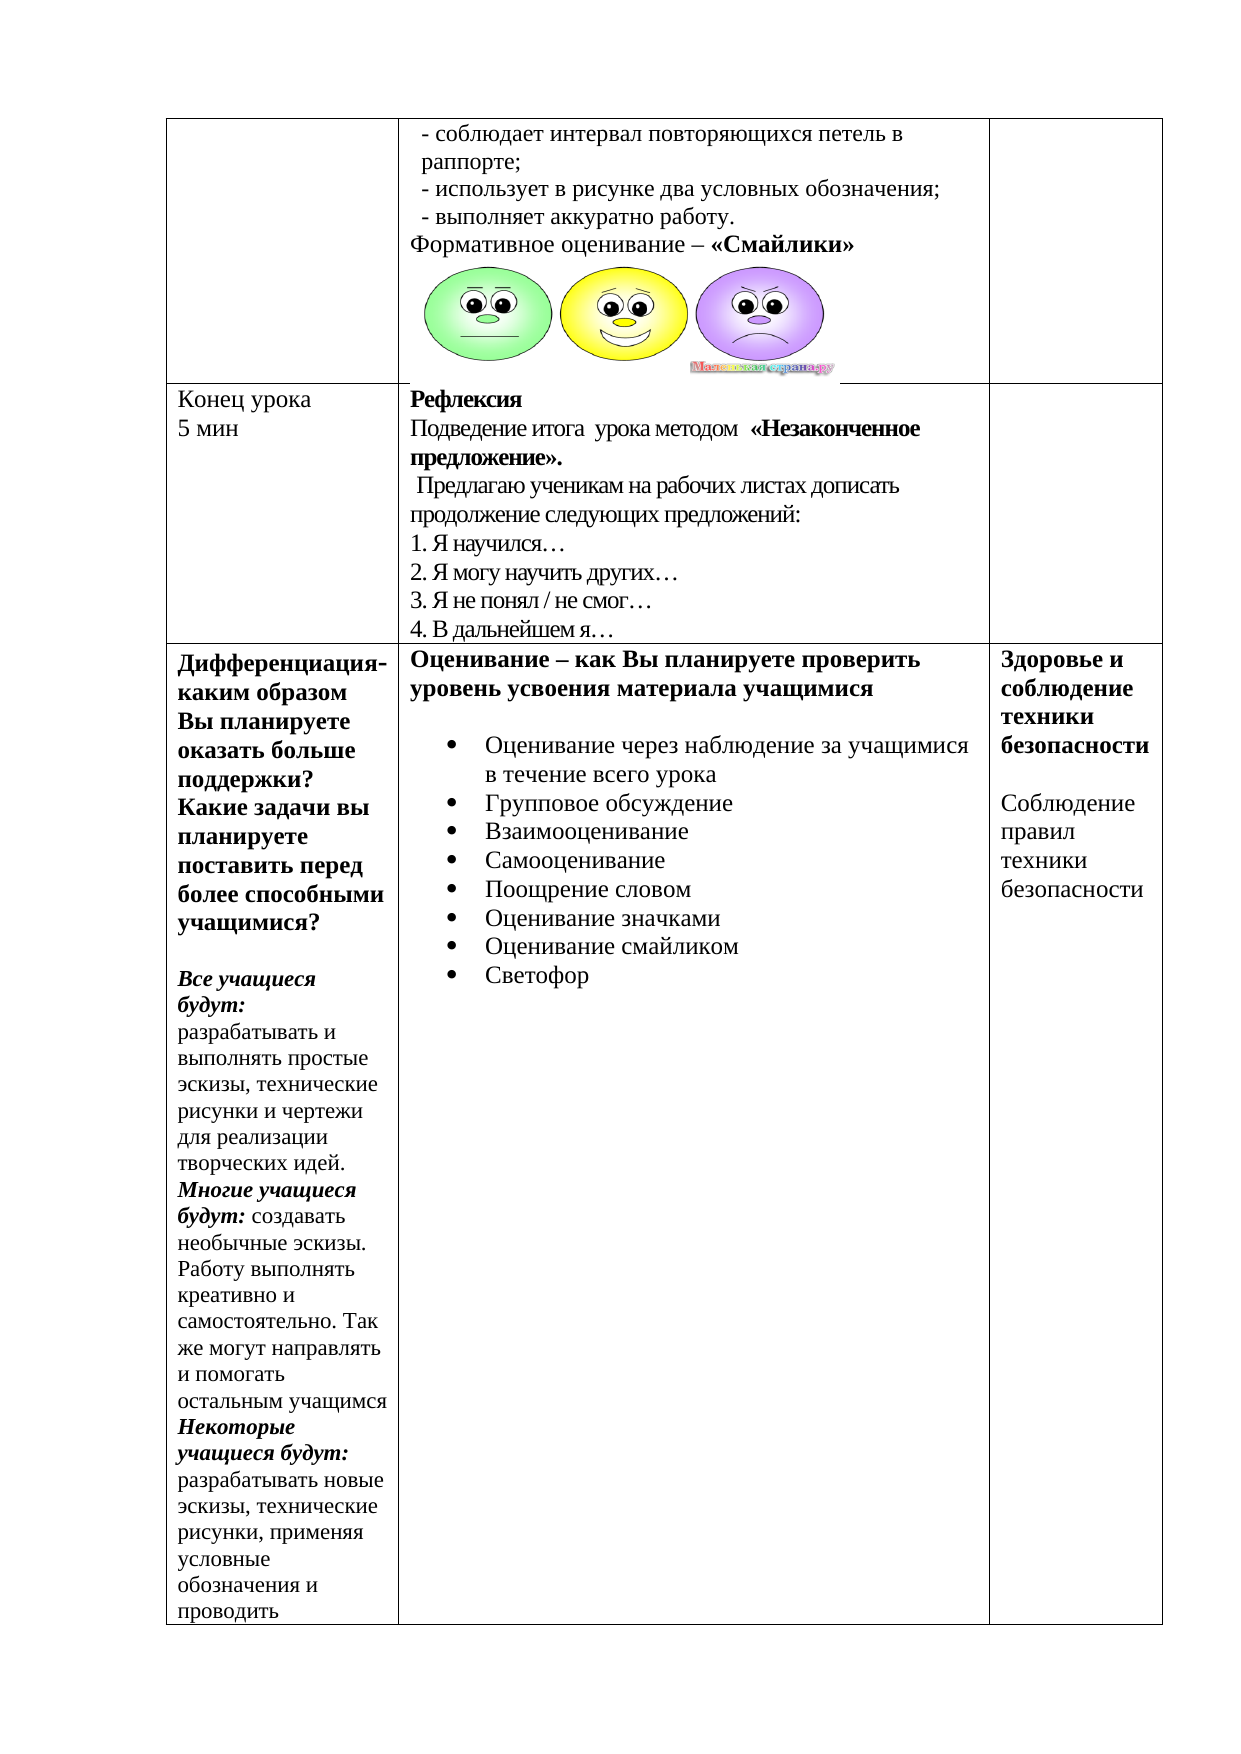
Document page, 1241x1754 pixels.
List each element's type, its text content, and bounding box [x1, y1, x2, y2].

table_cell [990, 119, 1162, 383]
table_cell Конец урока 5 мин [167, 384, 398, 643]
picture [410, 258, 840, 384]
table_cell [990, 644, 1162, 1624]
table_cell [990, 384, 1162, 643]
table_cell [167, 119, 398, 383]
table_cell Рефлексия Подведение итога урока методом «Незаконченное предложение». Предлагаю ученикам на рабочих листах дописать продолжение следующих предложений: 1. Я научился… 2. Я могу научить других… 3. Я не понял / не смог… 4. В дальнейшем я… [399, 384, 989, 643]
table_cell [399, 119, 989, 383]
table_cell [399, 644, 989, 1624]
